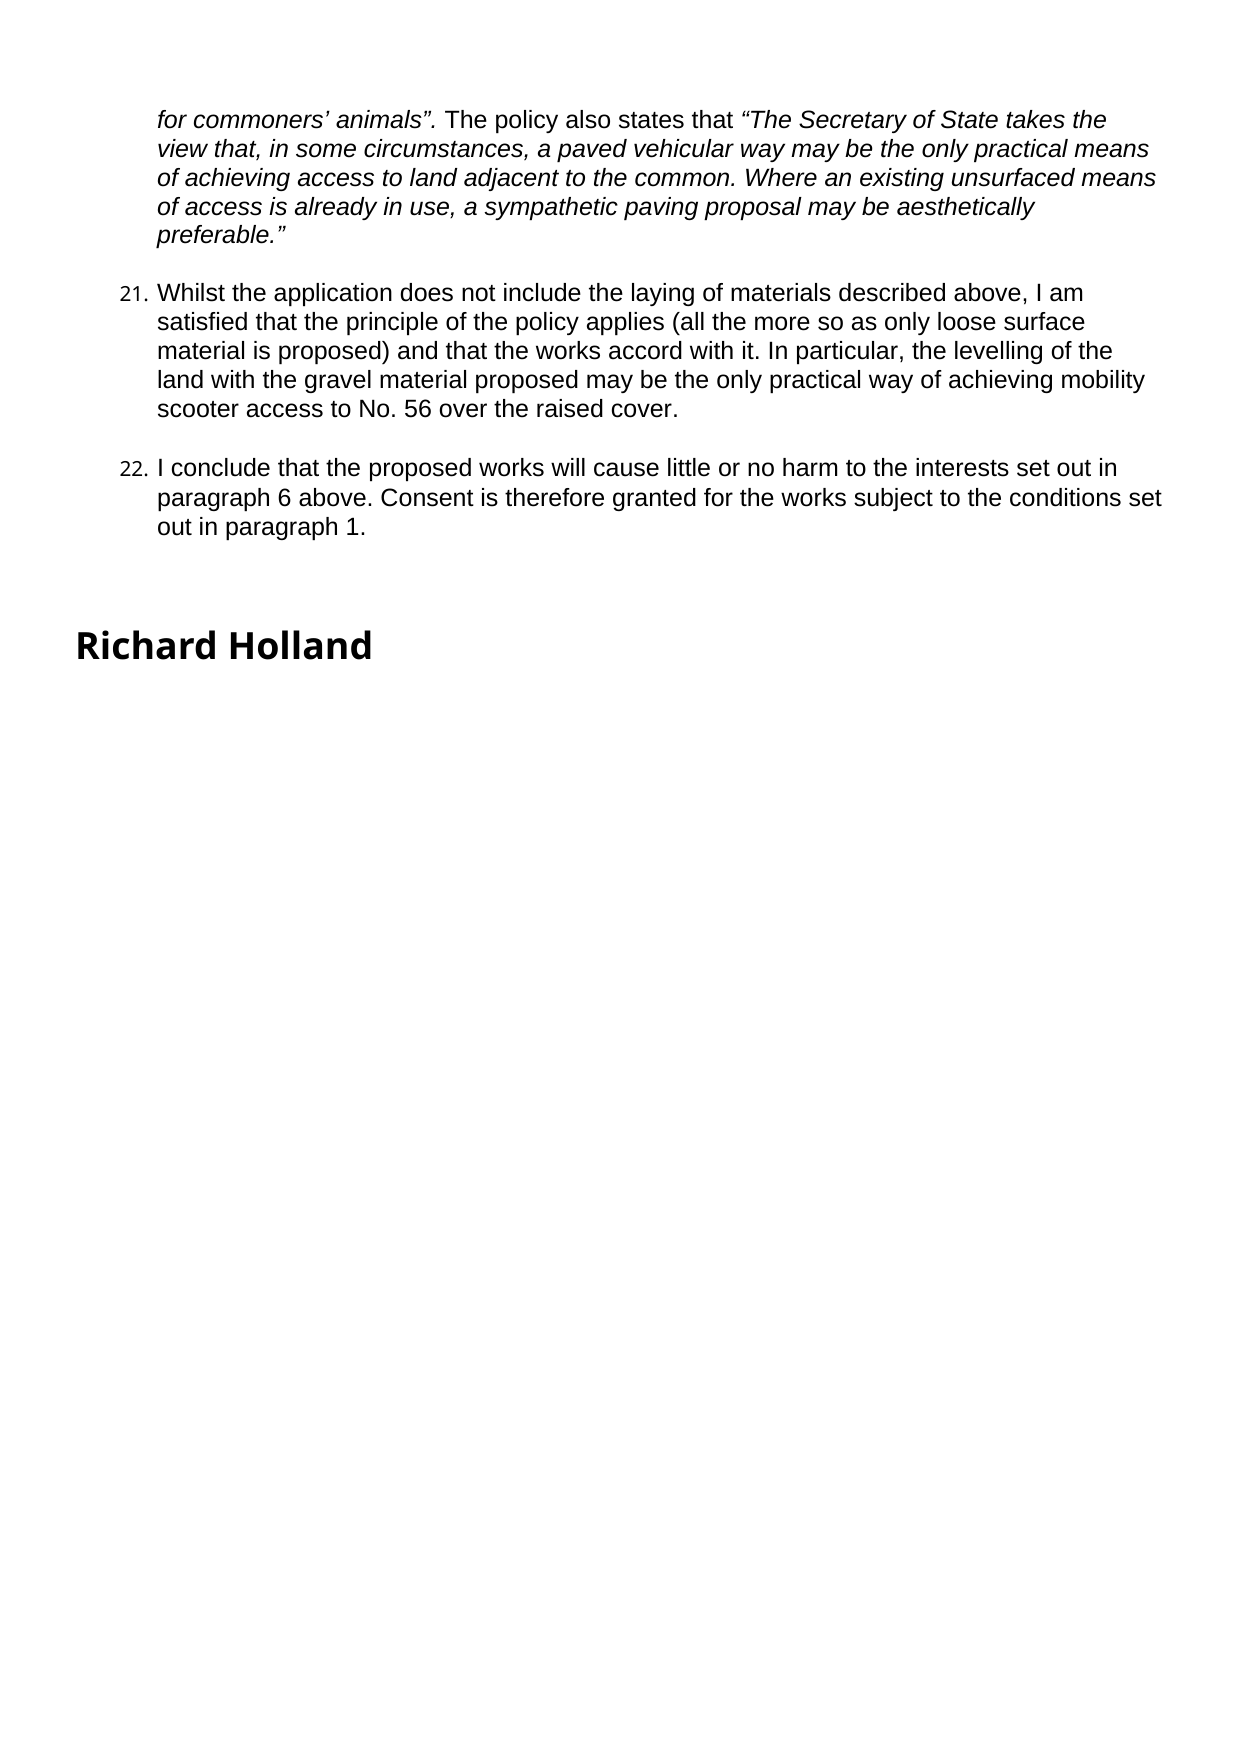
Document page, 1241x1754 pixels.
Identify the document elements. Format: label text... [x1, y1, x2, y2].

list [119, 105, 1165, 249]
text Richard Holland [75, 619, 1165, 670]
list Whilst the application does not include the laying of materials described above, I am satisfied that the principle of the policy applies (all the more so as only loose surface material is proposed) and that the works accord with it. In particular, the levelling of the land with the gravel material proposed may be the only practical way of achieving mobility scooter access to No. 56 over the raised cover. [119, 278, 1165, 422]
list I conclude that the proposed works will cause little or no harm to the interests set out in paragraph 6 above. Consent is therefore granted for the works subject to the conditions set out in paragraph 1. [119, 453, 1165, 540]
